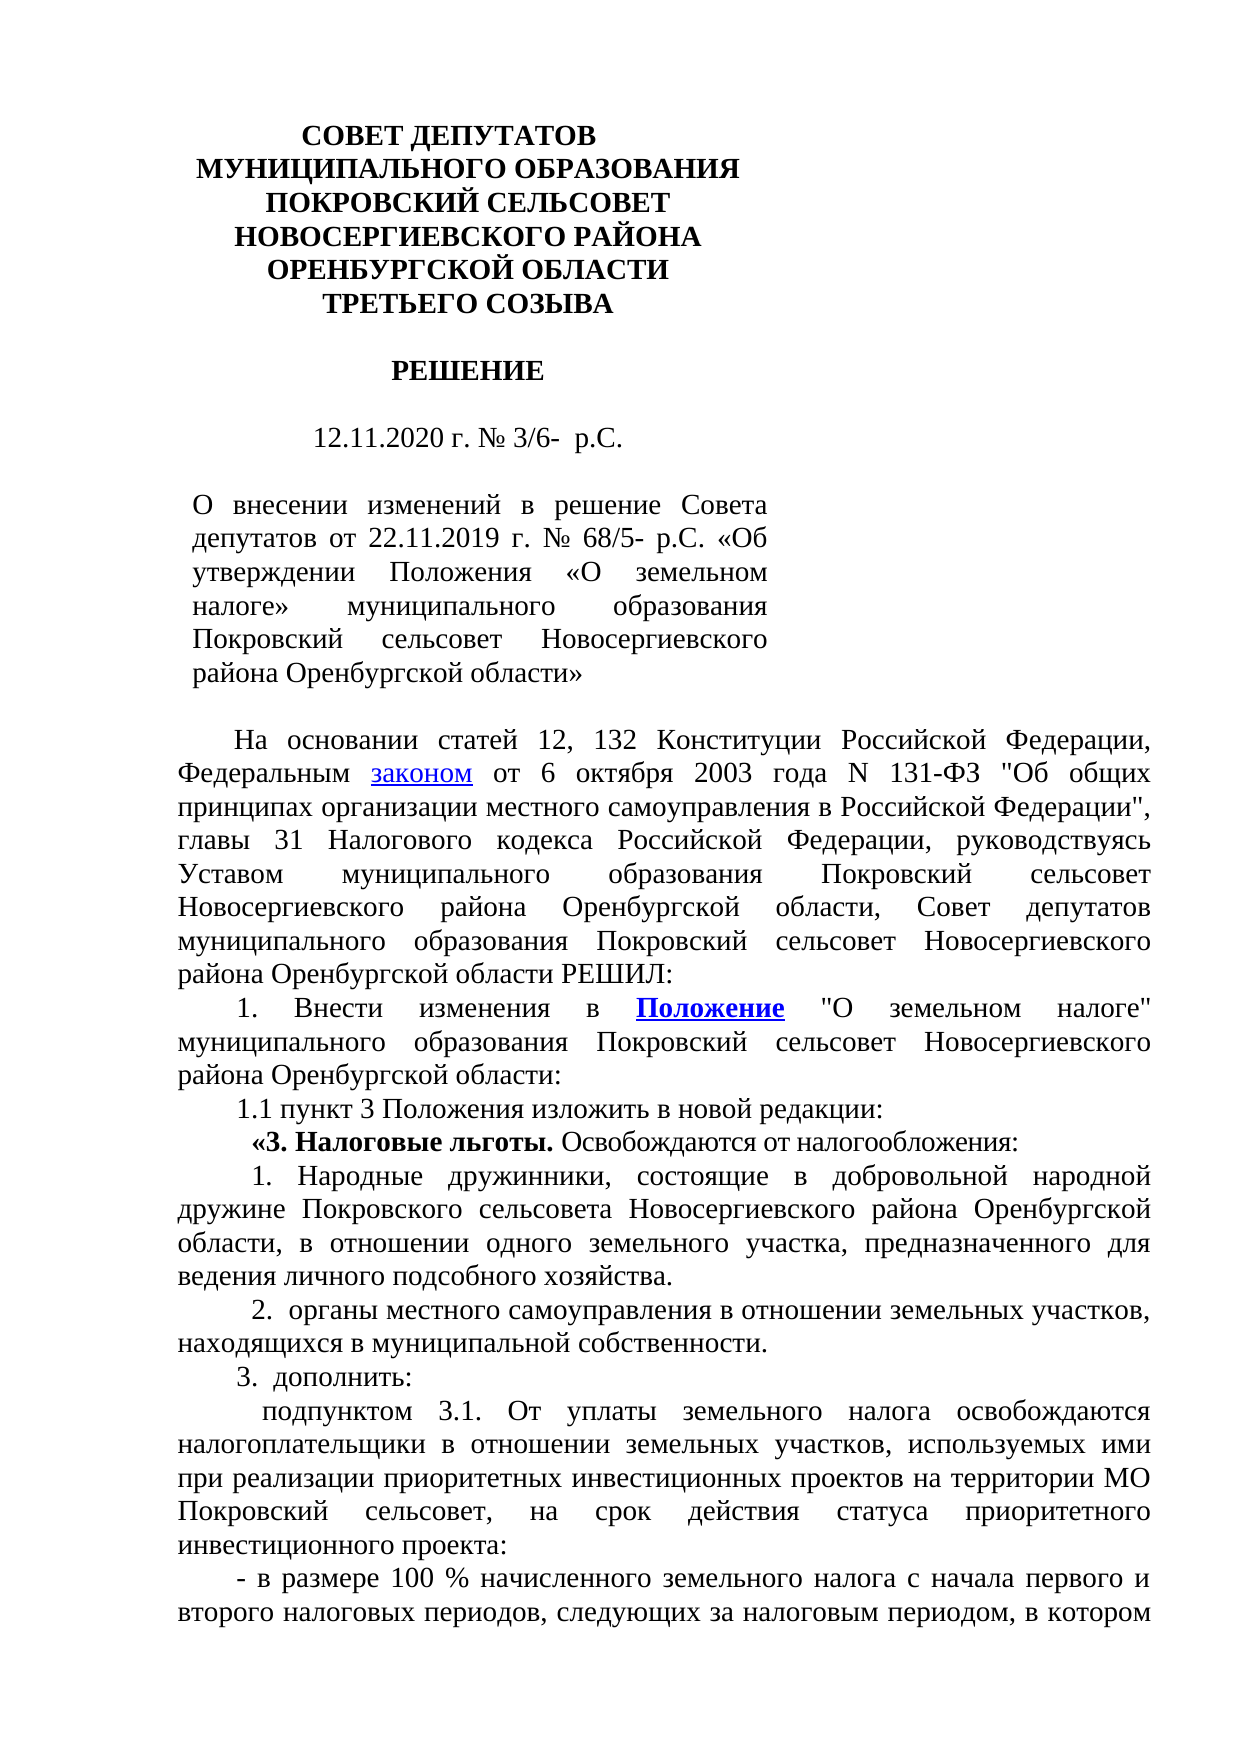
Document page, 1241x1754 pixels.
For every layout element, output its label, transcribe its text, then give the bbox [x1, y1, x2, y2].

title 1.1 пункт 3 Положения изложить в новой редакции: [177, 1091, 1152, 1124]
text 2. органы местного самоуправления в отношении земельных участков, находящихся в муниципальной собственности. [177, 1292, 1152, 1359]
text МУНИЦИПАЛЬНОГО ОБРАЗОВАНИЯ [177, 152, 758, 185]
text ОРЕНБУРГСКОЙ ОБЛАСТИ [177, 252, 758, 286]
text НОВОСЕРГИЕВСКОГО РАЙОНА [177, 219, 758, 252]
text 1. Народные дружинники, состоящие в добровольной народной дружине Покровского сельсовета Новосергиевского района Оренбургской области, в отношении одного земельного участка, предназначенного для ведения личного подсобного хозяйства. [177, 1158, 1152, 1292]
text РЕШЕНИЕ [177, 353, 758, 386]
text СОВЕТ ДЕПУТАТОВ [177, 118, 1155, 152]
text ТРЕТЬЕГО СОЗЫВА [177, 286, 758, 319]
text На основании статей 12, 132 Конституции Российской Федерации, Федеральным законом от 6 октября 2003 года N 131-ФЗ "Об общих принципах организации местного самоуправления в Российской Федерации", главы 31 Налогового кодекса Российской Федерации, руководствуясь Уставом муниципального образования Покровский сельсовет Новосергиевского района Оренбургской области, Совет депутатов муниципального образования Покровский сельсовет Новосергиевского района Оренбургской области РЕШИЛ: [177, 722, 1152, 990]
text 12.11.2020 г. № 3/6- р.С. [177, 420, 758, 453]
text 3. дополнить: [177, 1359, 1152, 1393]
text ПОКРОВСКИЙ СЕЛЬСОВЕТ [177, 185, 758, 219]
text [177, 1560, 1152, 1627]
title 1. Внести изменения в Положение "О земельном налоге" муниципального образования Покровский сельсовет Новосергиевского района Оренбургской области: [177, 990, 1152, 1091]
text «3. Налоговые льготы. Освобождаются от налогообложения: [177, 1124, 1152, 1158]
text подпунктом 3.1. От уплаты земельного налога освобождаются налогоплательщики в отношении земельных участков, используемых ими при реализации приоритетных инвестиционных проектов на территории МО Покровский сельсовет, на срок действия статуса приоритетного инвестиционного проекта: [177, 1393, 1152, 1560]
title О внесении изменений в решение Совета депутатов от 22.11.2019 г. № 68/5- р.С. «Об утверждении Положения «О земельном налоге» муниципального образования Покровский сельсовет Новосергиевского района Оренбургской области» [192, 487, 768, 688]
